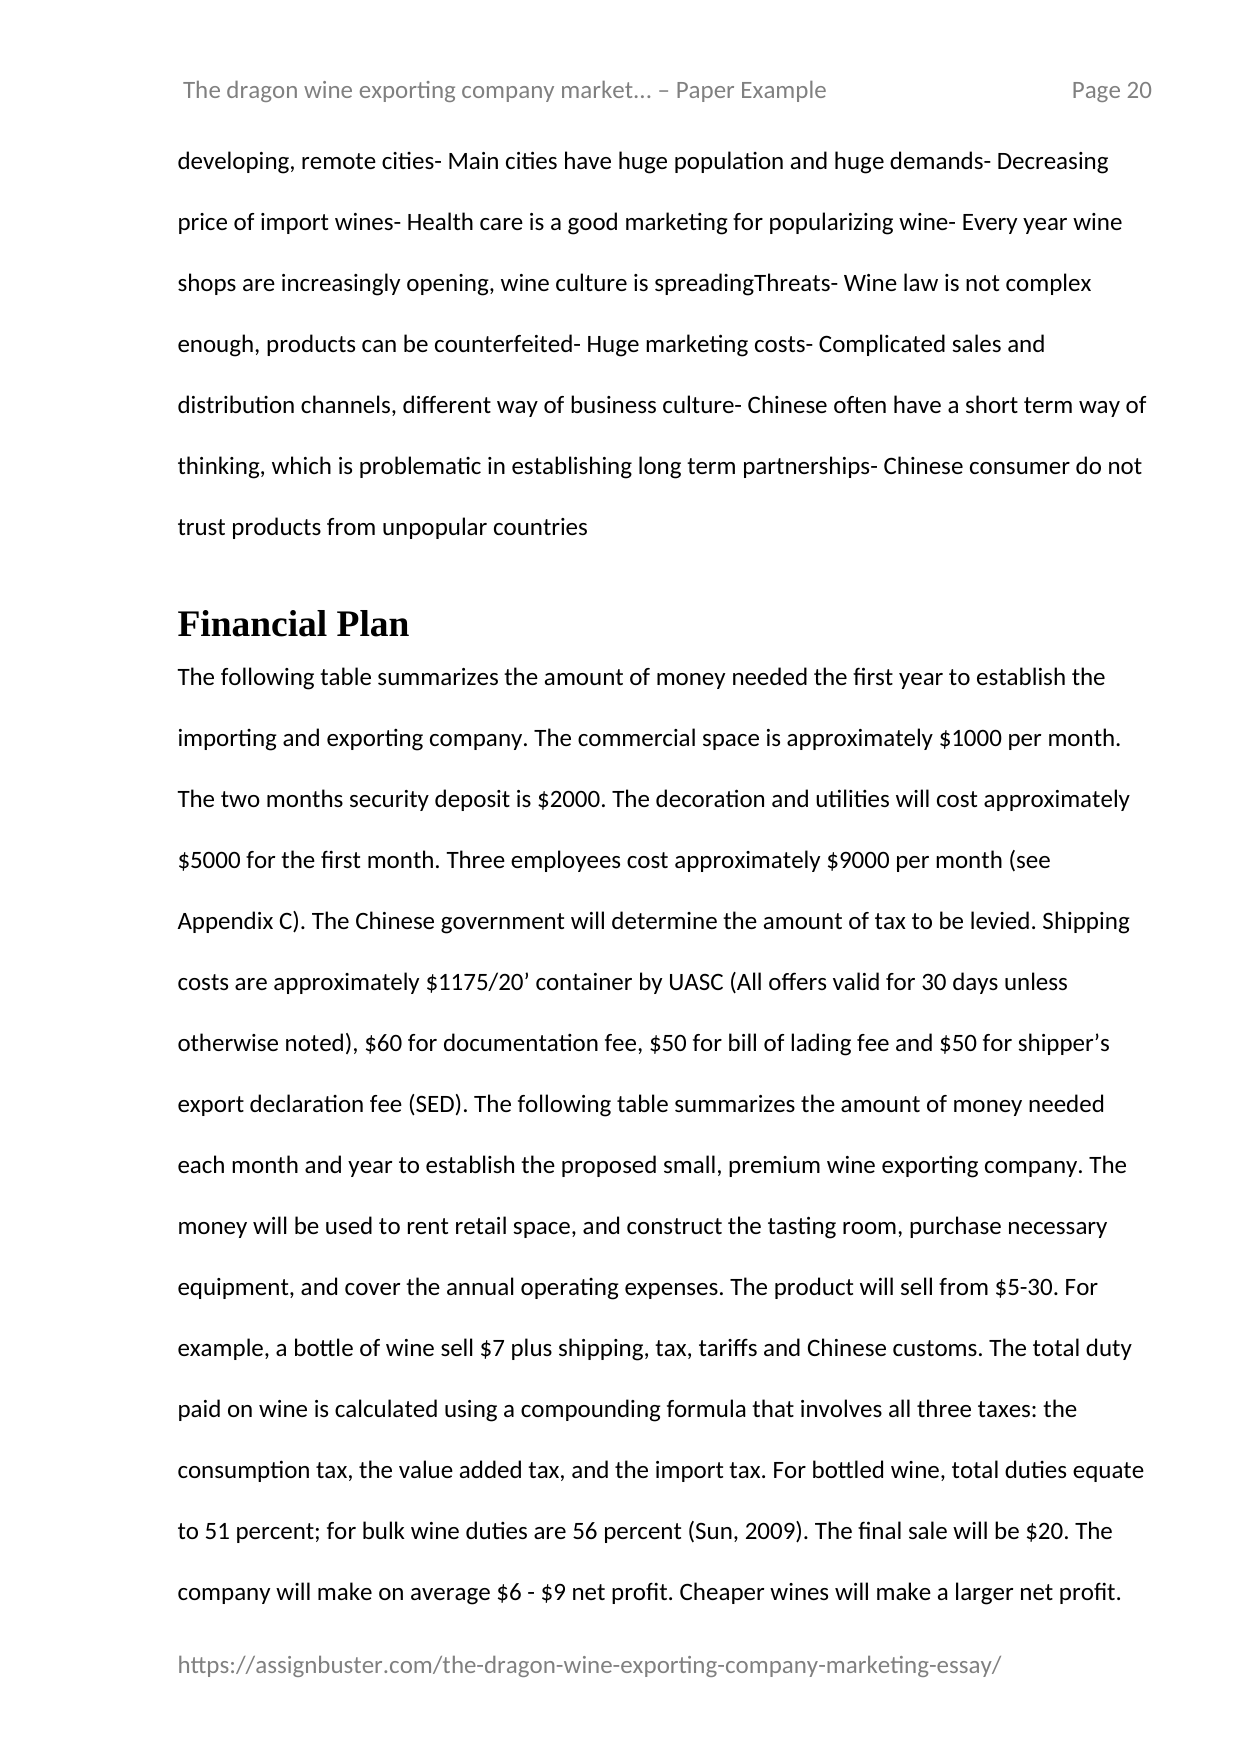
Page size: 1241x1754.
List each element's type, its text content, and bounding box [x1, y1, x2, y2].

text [177, 145, 1152, 542]
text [177, 661, 1152, 1607]
subtitle Financial Plan [177, 602, 1152, 645]
